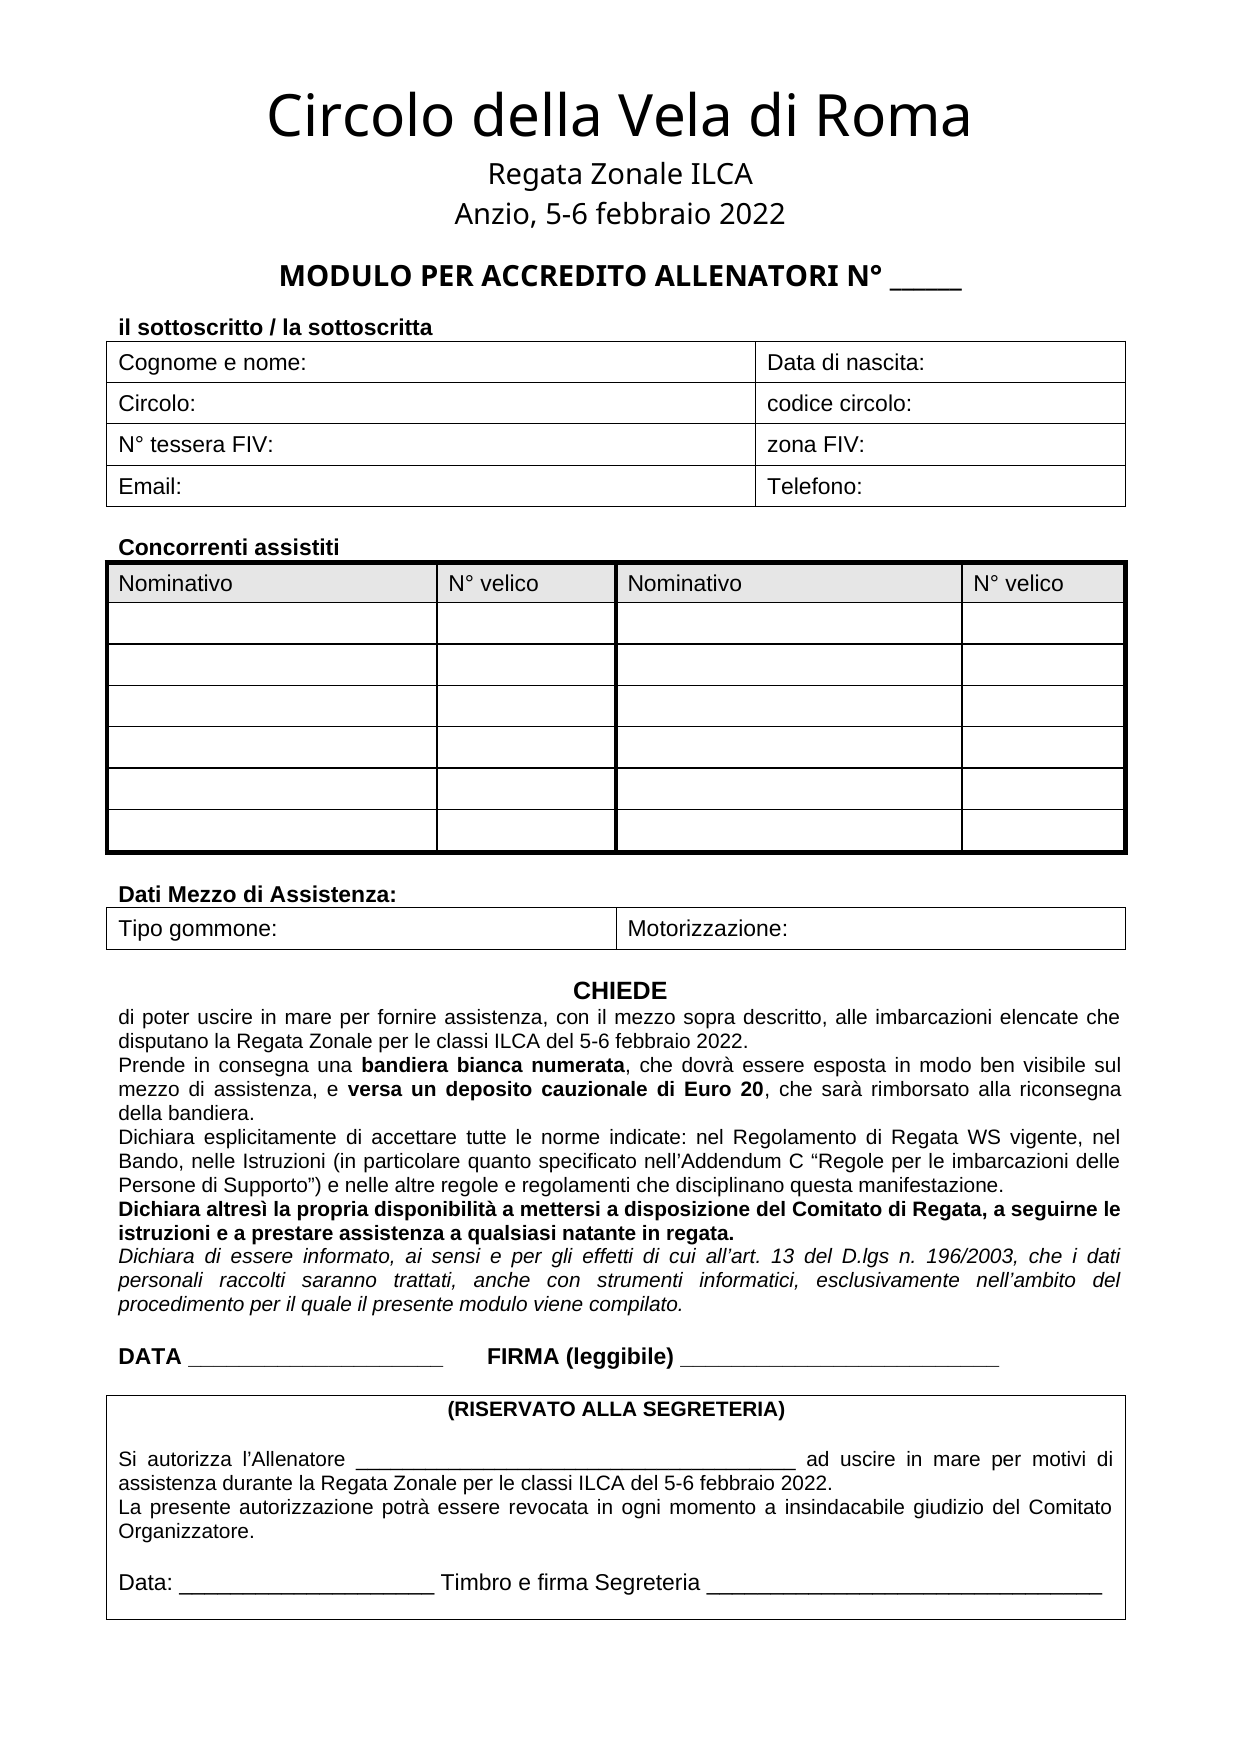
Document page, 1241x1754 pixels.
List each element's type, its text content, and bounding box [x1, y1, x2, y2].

table_cell Circolo: [107, 383, 755, 423]
title MODULO PER ACCREDITO ALLENATORI N° ______ [118, 255, 1122, 295]
table_cell [109, 769, 436, 808]
text Dichiara esplicitamente di accettare tutte le norme indicate: nel Regolamento di Regata WS vigente, nel Bando, nelle Istruzioni (in particolare quanto specificato nell’Addendum C “Regole per le imbarcazioni delle Persone di Supporto”) e nelle altre regole e regolamenti che disciplinano questa manifestazione. [118, 1124, 1122, 1196]
text Prende in consegna una bandiera bianca numerata, che dovrà essere esposta in modo ben visibile sul mezzo di assistenza, e versa un deposito cauzionale di Euro 20, che sarà rimborsato alla riconsegna della bandiera. [118, 1053, 1122, 1124]
table_cell [109, 645, 436, 684]
text Dichiara altresì la propria disponibilità a mettersi a disposizione del Comitato di Regata, a seguirne le istruzioni e a prestare assistenza a qualsiasi natante in regata. [118, 1196, 1122, 1244]
text CHIEDE [118, 976, 1122, 1005]
table_cell [618, 686, 961, 726]
table_cell zona FIV: [756, 424, 1125, 465]
text di poter uscire in mare per fornire assistenza, con il mezzo sopra descritto, alle imbarcazioni elencate che disputano la Regata Zonale per le classi ILCA del 5-6 febbraio 2022. [118, 1005, 1122, 1053]
table_header N° velico [963, 565, 1123, 602]
table_cell [963, 810, 1123, 850]
text Dati Mezzo di Assistenza: [118, 881, 1122, 907]
table_cell [963, 686, 1123, 726]
table_cell [109, 686, 436, 726]
table_cell [438, 727, 614, 767]
table_header Nominativo [109, 565, 436, 602]
table_cell [618, 727, 961, 767]
table_cell [963, 769, 1123, 808]
table_cell [963, 727, 1123, 767]
table_cell codice circolo: [756, 383, 1125, 423]
table_cell [963, 603, 1123, 643]
table_cell [438, 686, 614, 726]
table_cell [109, 810, 436, 850]
table_cell [618, 603, 961, 643]
table_header Cognome e nome: [107, 342, 755, 382]
table_cell Telefono: [756, 466, 1125, 506]
table_header Data di nascita: [756, 342, 1125, 382]
table_cell [618, 645, 961, 684]
text DATA ____________________ FIRMA (leggibile) _________________________ [118, 1343, 1122, 1369]
table_cell [109, 603, 436, 643]
table_header Motorizzazione: [617, 908, 1125, 949]
text Dichiara di essere informato, ai sensi e per gli effetti di cui all’art. 13 del D.lgs n. 196/2003, che i dati personali raccolti saranno trattati, anche con strumenti informatici, esclusivamente nell’ambito del procedimento per il quale il presente modulo viene compilato. [118, 1244, 1122, 1316]
table_cell [618, 769, 961, 808]
text Concorrenti assistiti [118, 534, 1122, 560]
table_header Nominativo [618, 565, 961, 602]
title Anzio, 5-6 febbraio 2022 [118, 193, 1122, 233]
table_cell [618, 810, 961, 850]
table_cell [438, 603, 614, 643]
title Regata Zonale ILCA [118, 153, 1122, 193]
table_cell [109, 727, 436, 767]
title Circolo della Vela di Roma [118, 74, 1122, 153]
table_cell [438, 810, 614, 850]
table_cell [438, 769, 614, 808]
table_cell Email: [107, 466, 755, 506]
text il sottoscritto / la sottoscritta [118, 314, 1122, 341]
table_cell N° tessera FIV: [107, 424, 755, 465]
table_header (RISERVATO ALLA SEGRETERIA) Si autorizza l’Allenatore ______________________________________ ad uscire in mare per motivi di assistenza durante la Regata Zonale per le classi ILCA del 5-6 febbraio 2022. La presente autorizzazione potrà essere revocata in ogni momento a insindacabile giudizio del Comitato Organizzatore. Data: ____________________ Timbro e firma Segreteria _______________________________ [107, 1396, 1125, 1619]
table_header N° velico [438, 565, 614, 602]
table_cell [963, 645, 1123, 684]
table_cell [438, 645, 614, 684]
table_header Tipo gommone: [107, 908, 616, 949]
